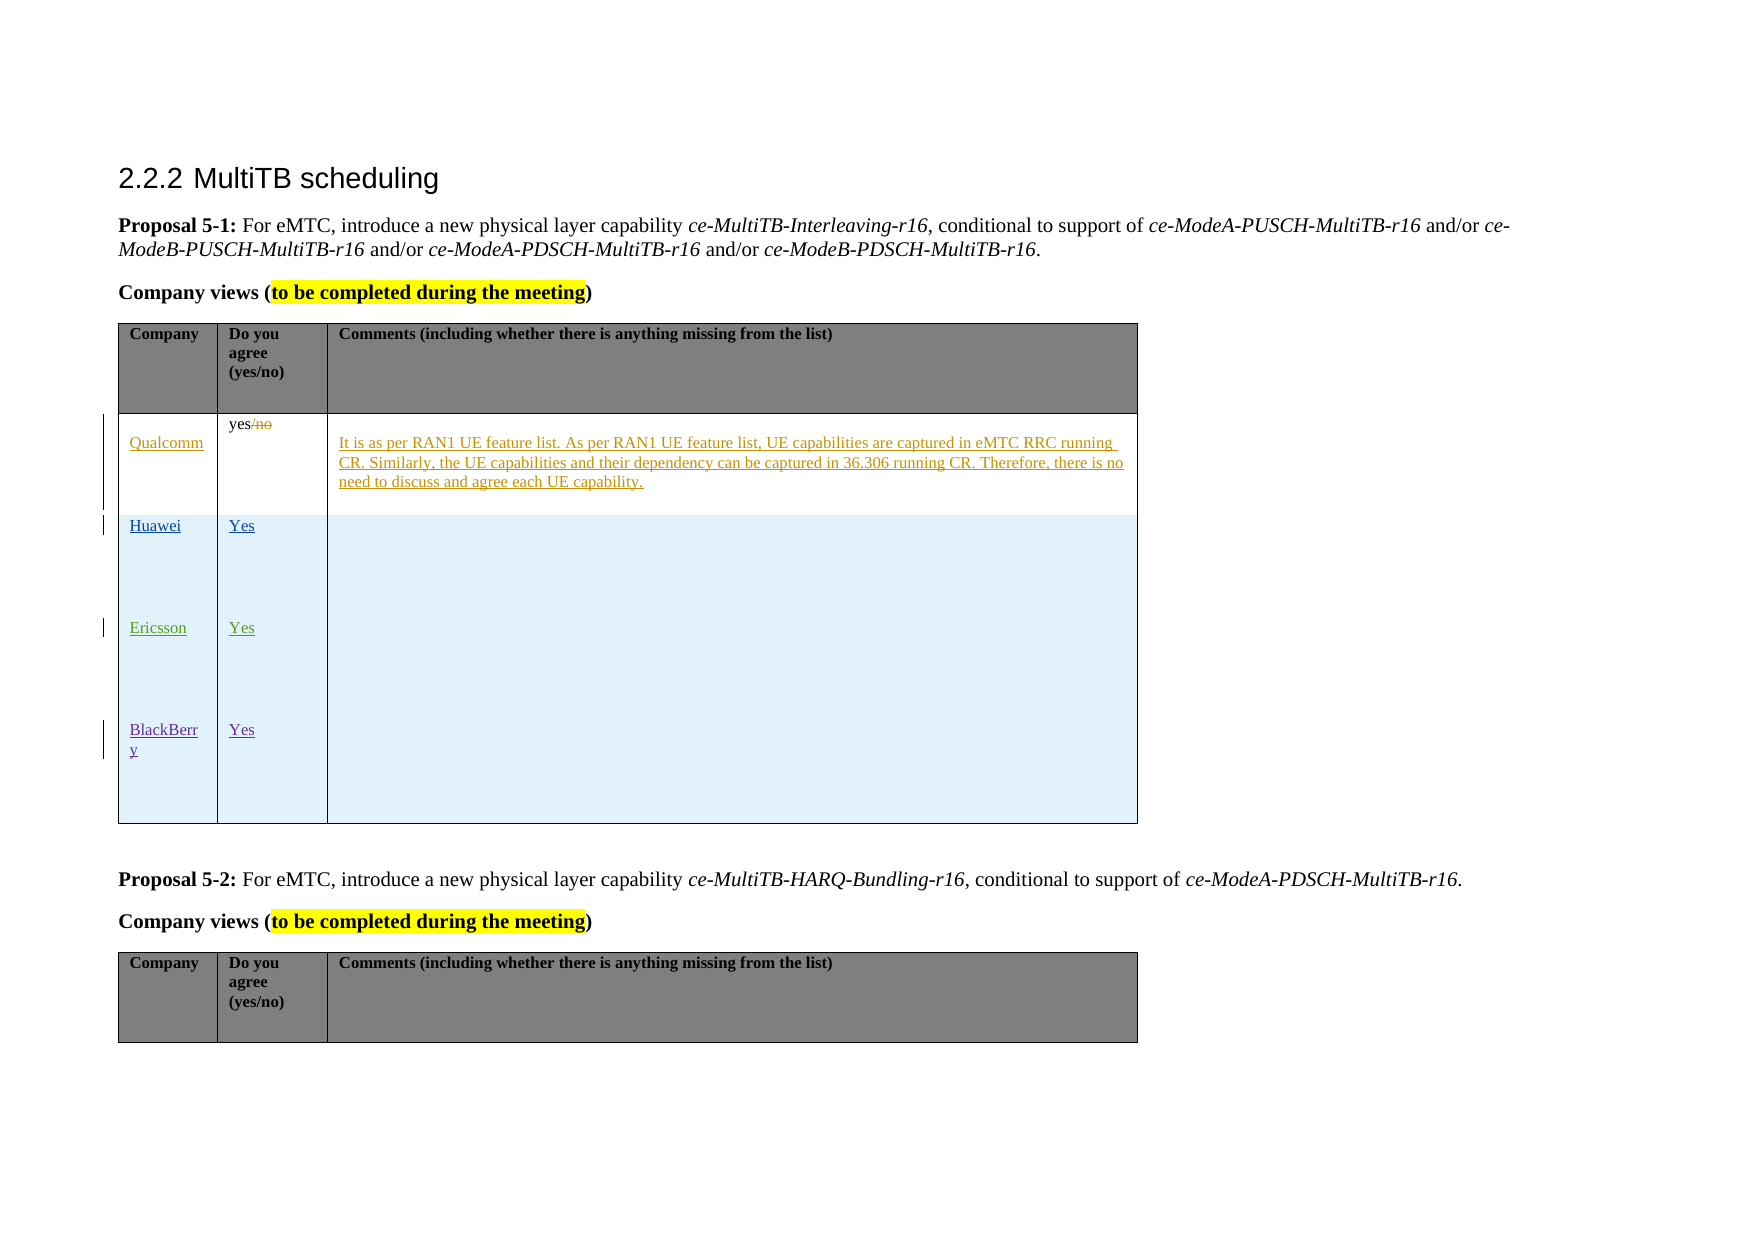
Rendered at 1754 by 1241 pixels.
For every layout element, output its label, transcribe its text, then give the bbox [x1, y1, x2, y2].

subtitle MultiTB scheduling [118, 161, 1535, 194]
text Company views (to be completed during the meeting) [585, 909, 1535, 933]
table_header Do you agree (yes/no) [218, 324, 327, 413]
text Proposal 5-1: For eMTC, introduce a new physical layer capability ce-MultiTB-Interleaving-r16, conditional to support of ce-ModeA-PUSCH-MultiTB-r16 and/or ce-ModeB-PUSCH-MultiTB-r16 and/or ce-ModeA-PDSCH-MultiTB-r16 and/or ce-ModeB-PDSCH-MultiTB-r16. [118, 213, 1535, 261]
table_header Do you agree (yes/no) [218, 953, 327, 1042]
text Company views (to be completed during the meeting) [585, 280, 1535, 304]
table_cell [328, 414, 1137, 515]
table_cell [119, 414, 217, 515]
table_header Comments (including whether there is anything missing from the list) [328, 324, 1137, 413]
table_header Company [119, 324, 217, 413]
text Company views (to be completed during the meeting) [118, 280, 271, 304]
table_header Company [119, 953, 217, 1042]
text Company views (to be completed during the meeting) [118, 909, 271, 933]
table_cell yes [218, 414, 327, 515]
text Proposal 5-2: For eMTC, introduce a new physical layer capability ce-MultiTB-HARQ-Bundling-r16, conditional to support of ce-ModeA-PDSCH-MultiTB-r16. [118, 866, 1535, 891]
table_header Comments (including whether there is anything missing from the list) [328, 953, 1137, 1042]
